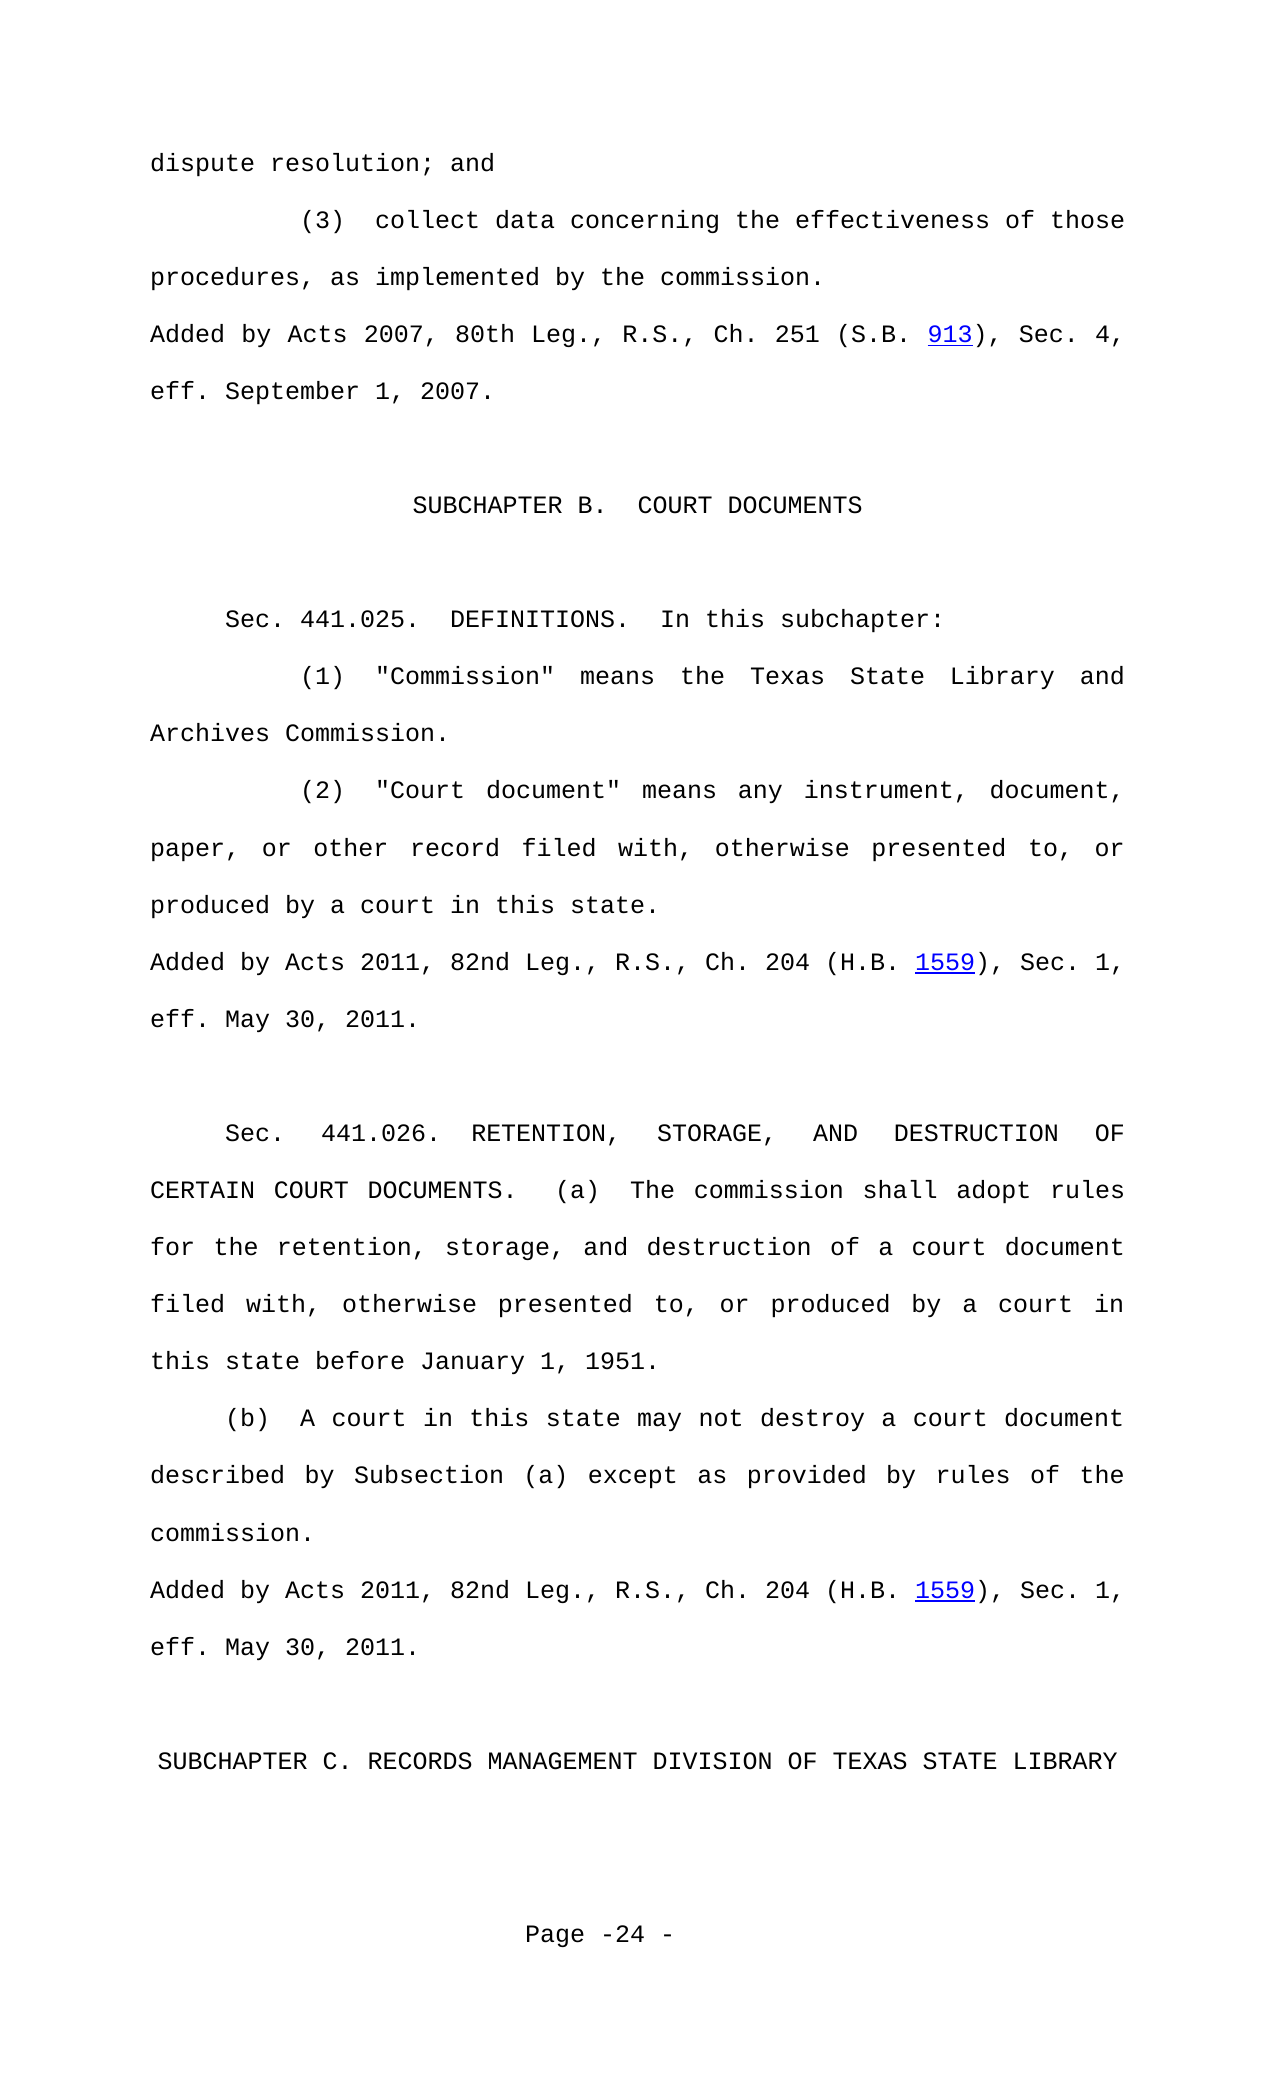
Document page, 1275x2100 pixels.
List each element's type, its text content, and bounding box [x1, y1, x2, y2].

text Added by Acts 2007, 80th Leg., R.S., Ch. 251 (S.B. 913), Sec. 4, eff. September 1, 2007. [150, 321, 1125, 407]
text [150, 150, 1125, 178]
text SUBCHAPTER B. COURT DOCUMENTS [150, 492, 1125, 521]
text Sec. 441.026. RETENTION, STORAGE, AND DESTRUCTION OF CERTAIN COURT DOCUMENTS. (a) The commission shall adopt rules for the retention, storage, and destruction of a court document filed with, otherwise presented to, or produced by a court in this state before January 1, 1951. [150, 1120, 1125, 1377]
text Added by Acts 2011, 82nd Leg., R.S., Ch. 204 (H.B. 1559), Sec. 1, eff. May 30, 2011. [150, 1577, 1125, 1663]
text (b) A court in this state may not destroy a court document described by Subsection (a) except as provided by rules of the commission. [150, 1406, 1125, 1548]
text (3) collect data concerning the effectiveness of those procedures, as implemented by the commission. [150, 207, 1125, 293]
text (2) "Court document" means any instrument, document, paper, or other record filed with, otherwise presented to, or produced by a court in this state. [150, 778, 1125, 921]
text (1) "Commission" means the Texas State Library and Archives Commission. [150, 664, 1125, 749]
text Sec. 441.025. DEFINITIONS. In this subchapter: [150, 607, 1125, 635]
text SUBCHAPTER C. RECORDS MANAGEMENT DIVISION OF TEXAS STATE LIBRARY [150, 1748, 1125, 1777]
text Added by Acts 2011, 82nd Leg., R.S., Ch. 204 (H.B. 1559), Sec. 1, eff. May 30, 2011. [150, 949, 1125, 1035]
